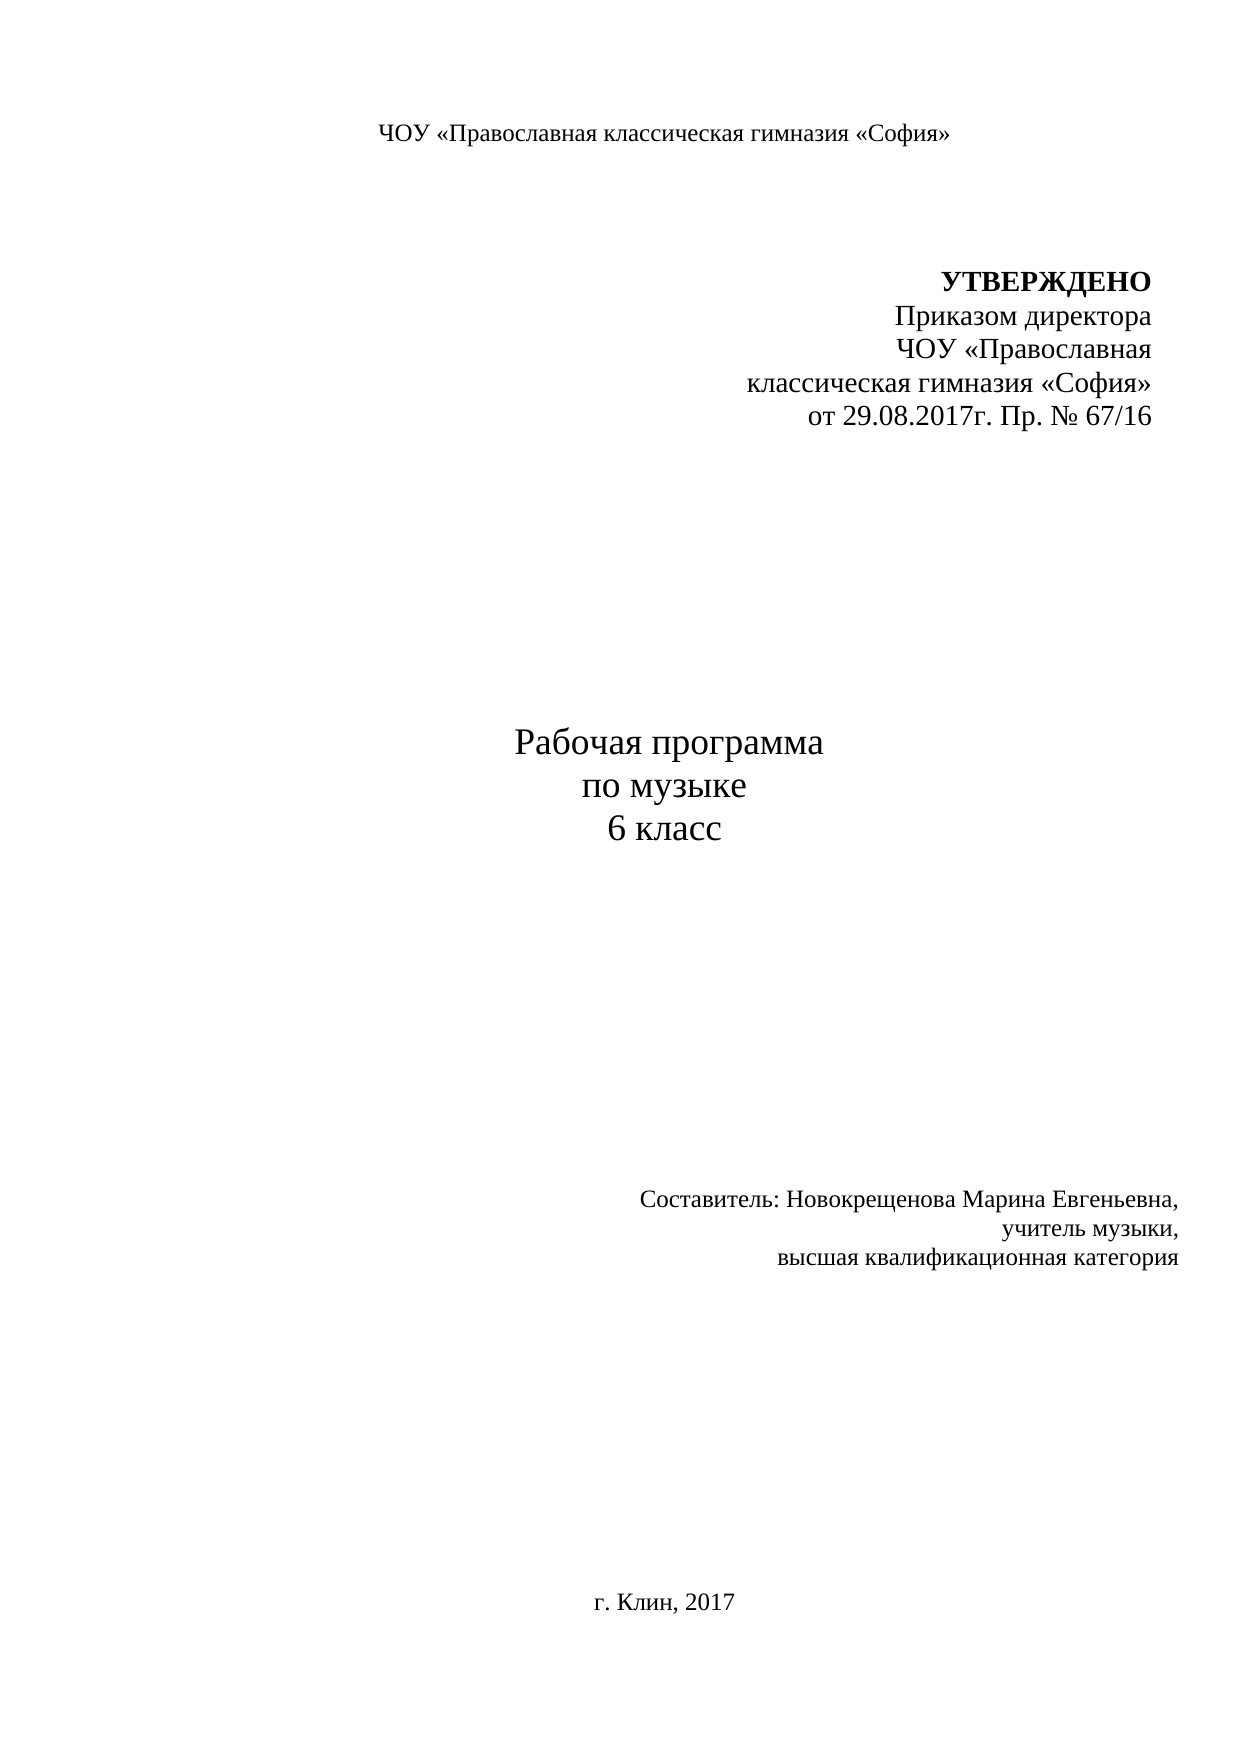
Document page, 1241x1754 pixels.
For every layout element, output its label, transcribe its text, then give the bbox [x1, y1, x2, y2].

text г. Клин, 2017 [177, 1587, 1152, 1616]
text ЧОУ «Православная классическая гимназия «София» [177, 118, 1152, 147]
text высшая квалификационная категория [102, 1242, 1179, 1271]
text Составитель: Новокрещенова Марина Евгеньевна, [102, 1184, 1179, 1213]
text УТВЕРЖДЕНО [177, 264, 1152, 298]
text от 29.08.2017г. Пр. № 67/16 [177, 398, 1152, 432]
text классическая гимназия «София» [177, 365, 1152, 398]
text учитель музыки, [102, 1213, 1179, 1242]
text 6 класс [177, 806, 1152, 849]
text Приказом директора [177, 298, 1152, 331]
text Рабочая программа [177, 719, 1152, 763]
text по музыке [177, 763, 1152, 806]
text ЧОУ «Православная [177, 331, 1152, 365]
